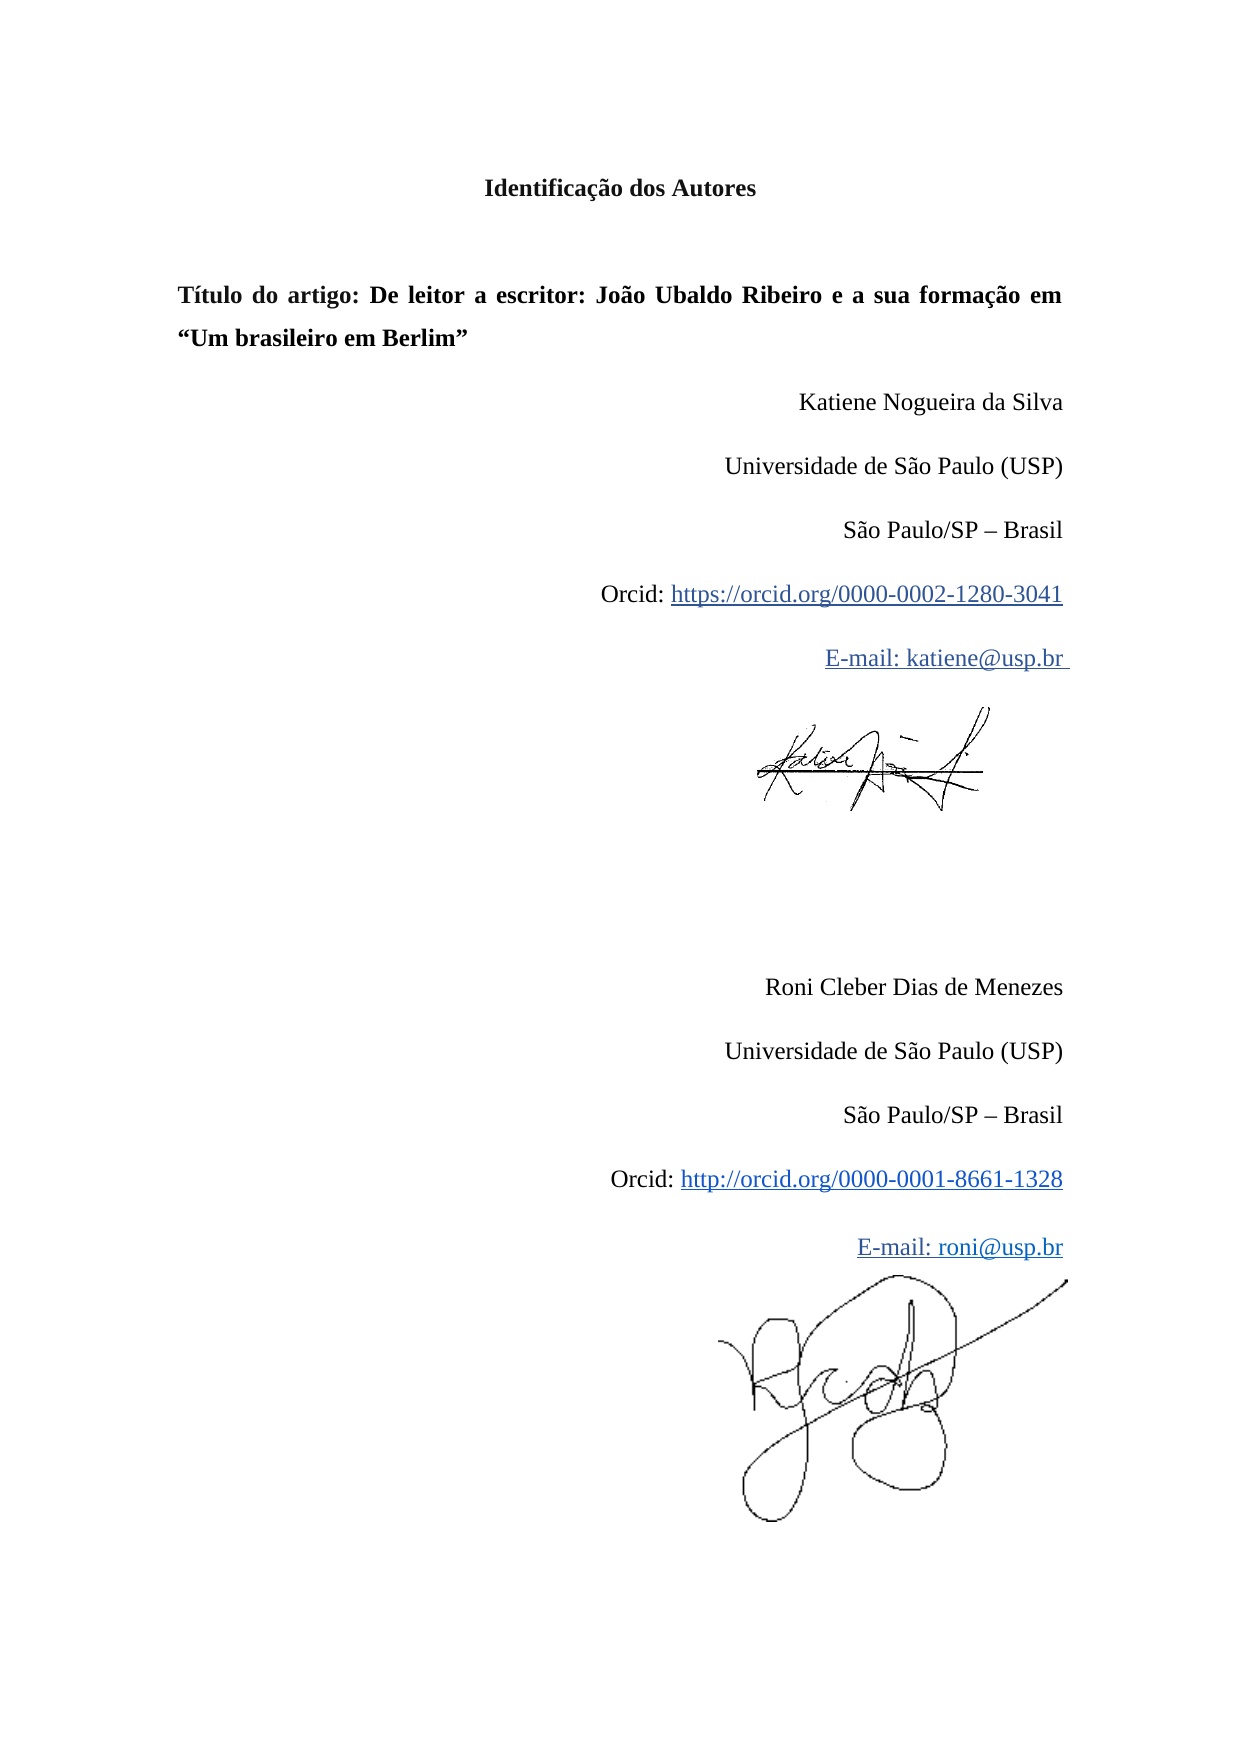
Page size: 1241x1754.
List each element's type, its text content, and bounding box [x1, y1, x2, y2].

text Orcid: http://orcid.org/0000-0001-8661-1328 [177, 1164, 681, 1192]
text Universidade de São Paulo (USP) [177, 1036, 1063, 1064]
text E-mail: katiene@usp.br [177, 643, 1063, 672]
picture [662, 707, 1064, 811]
text Identificação dos Autores [177, 173, 1063, 201]
text Título do artigo: De leitor a escritor: João Ubaldo Ribeiro e a sua formação em “Um brasileiro em Berlim” [177, 280, 1063, 352]
text São Paulo/SP – Brasil [177, 515, 1063, 544]
text São Paulo/SP – Brasil [177, 1100, 1063, 1128]
text Orcid: https://orcid.org/0000-0002-1280-3041 [177, 579, 1063, 608]
text Katiene Nogueira da Silva [177, 387, 1063, 416]
text Roni Cleber Dias de Menezes [177, 972, 1063, 1001]
picture [718, 1275, 1068, 1522]
text E-mail: roni@usp.br [177, 1232, 1063, 1261]
text Universidade de São Paulo (USP) [177, 451, 1063, 480]
